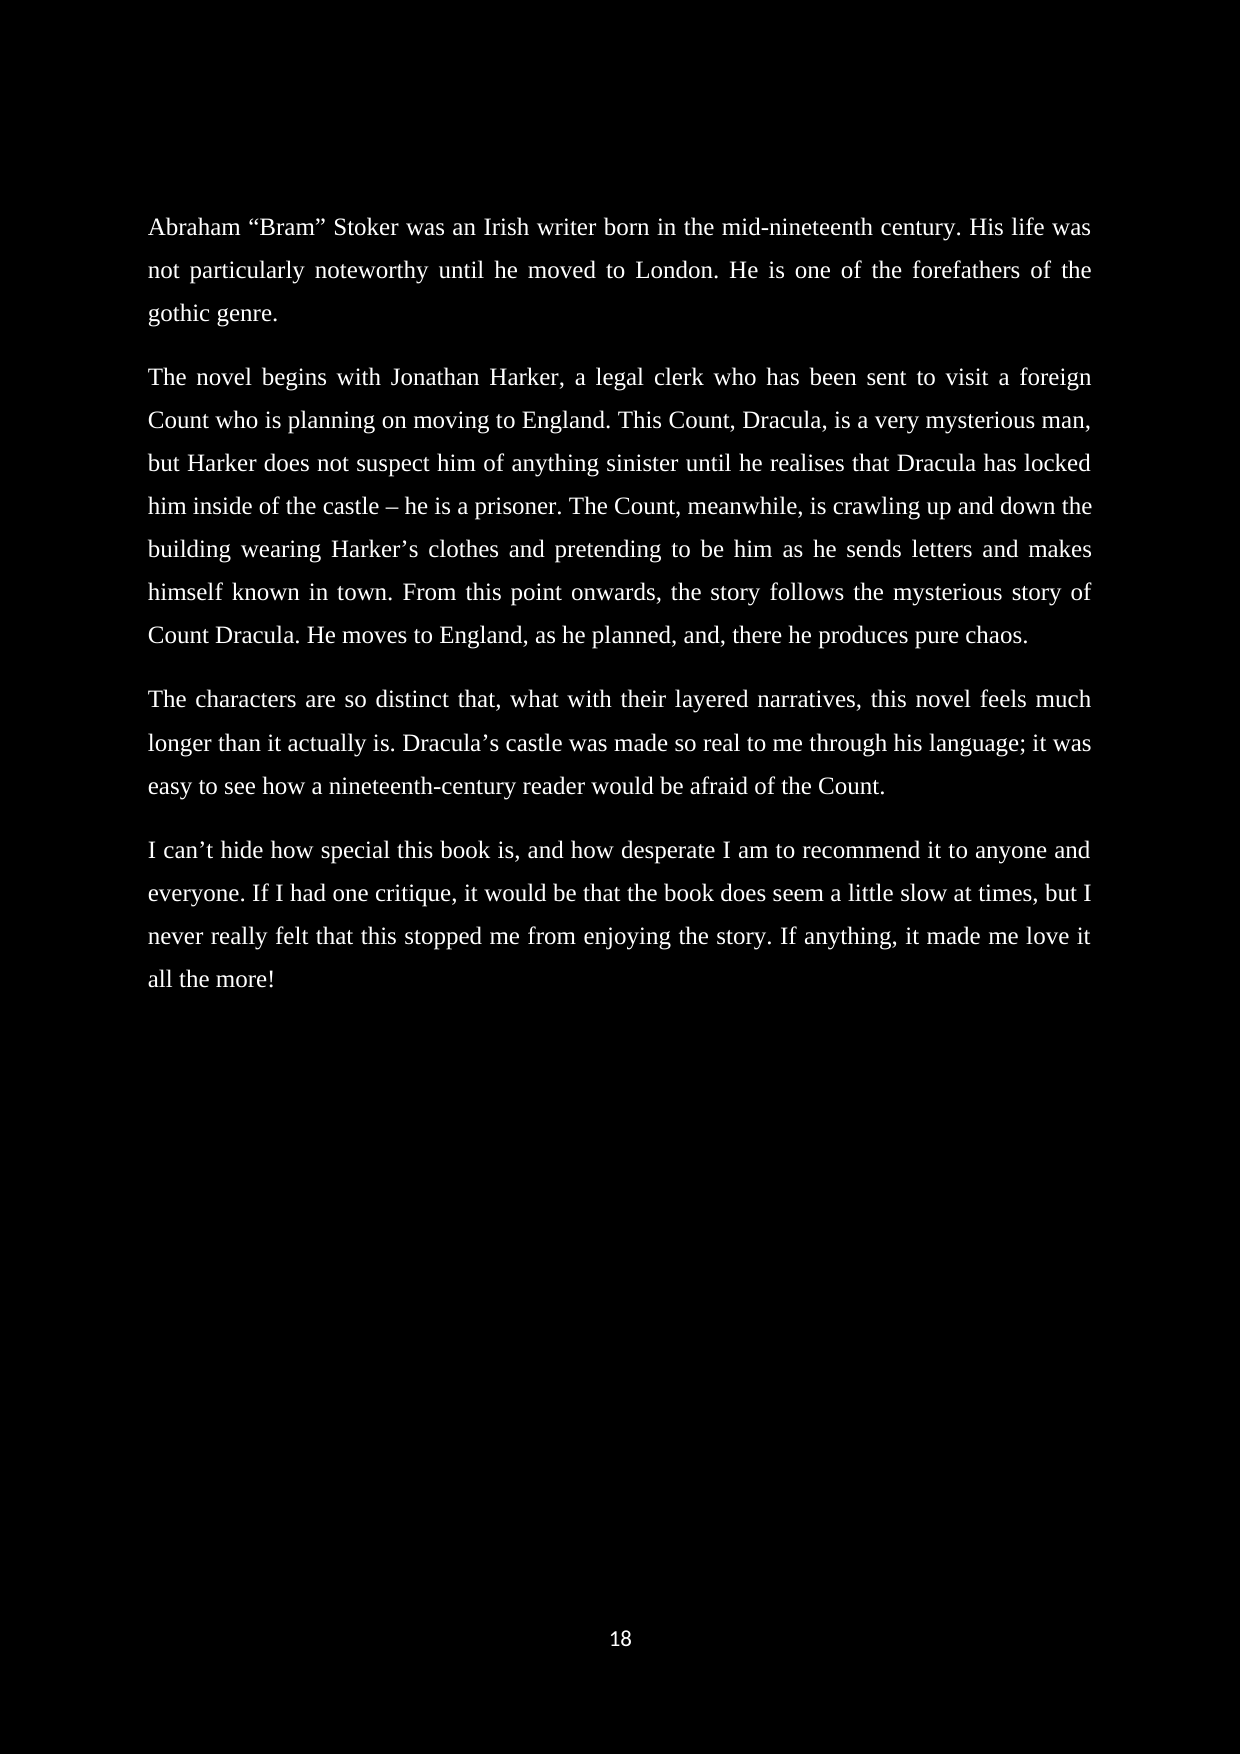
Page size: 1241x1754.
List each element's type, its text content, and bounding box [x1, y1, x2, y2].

text I can’t hide how special this book is, and how desperate I am to recommend it to anyone and everyone. If I had one critique, it would be that the book does seem a little slow at times, but I never really felt that this stopped me from enjoying the story. If anything, it made me love it all the more! [148, 835, 1093, 993]
text The characters are so distinct that, what with their layered narratives, this novel feels much longer than it actually is. Dracula’s castle was made so real to me through his language; it was easy to see how a nineteenth-century reader would be afraid of the Count. [148, 684, 1093, 799]
text The novel begins with Jonathan Harker, a legal clerk who has been sent to visit a foreign Count who is planning on moving to England. This Count, Dracula, is a very mysterious man, but Harker does not suspect him of anything sinister until he realises that Dracula has locked him inside of the castle – he is a prisoner. The Count, meanwhile, is crawling up and down the building wearing Harker’s clothes and pretending to be him as he sends letters and makes himself known in town. From this point onwards, the story follows the mysterious story of Count Dracula. He moves to England, as he planned, and, there he produces pure chaos. [148, 362, 1093, 649]
text Abraham “Bram” Stoker was an Irish writer born in the mid-nineteenth century. His life was not particularly noteworthy until he moved to London. He is one of the forefathers of the gothic genre. [148, 212, 1093, 327]
